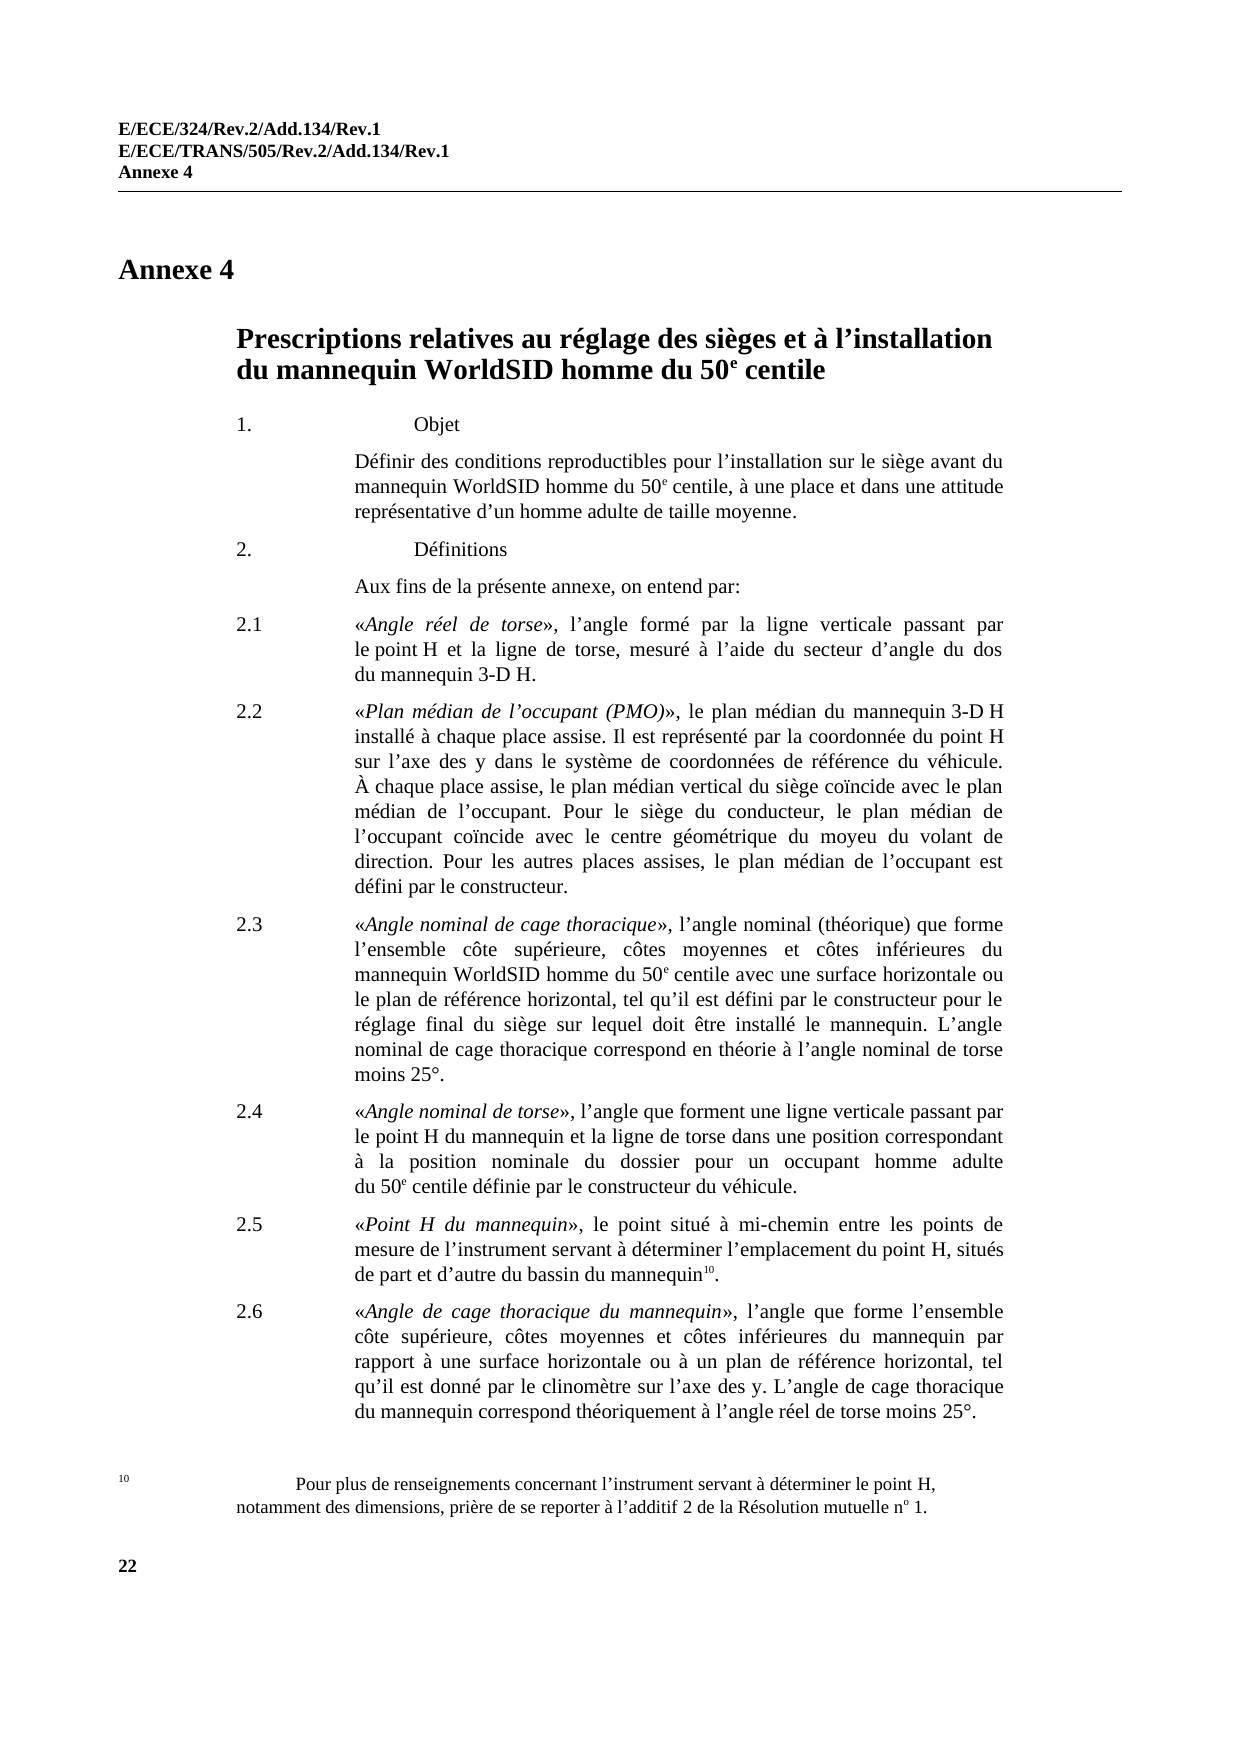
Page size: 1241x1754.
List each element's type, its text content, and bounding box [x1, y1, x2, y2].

text 2.5 «Point H du mannequin», le point situé à mi-chemin entre les points de mesure de l’instrument servant à déterminer l’emplacement du point H, situés de part et d’autre du bassin du mannequin. [236, 1211, 1004, 1286]
text Définir des conditions reproductibles pour l’installation sur le siège avant du mannequin WorldSID homme du 50e centile, à une place et dans une attitude représentative d’un homme adulte de taille moyenne. [354, 448, 1004, 523]
text 2. Définitions [236, 536, 1004, 561]
text 2.2 «Plan médian de l’occupant (PMO)», le plan médian du mannequin 3-D H installé à chaque place assise. Il est représenté par la coordonnée du point H sur l’axe des y dans le système de coordonnées de référence du véhicule. À chaque place assise, le plan médian vertical du siège coïncide avec le plan médian de l’occupant. Pour le siège du conducteur, le plan médian de l’occupant coïncide avec le centre géométrique du moyeu du volant de direction. Pour les autres places assises, le plan médian de l’occupant est défini par le constructeur. [236, 698, 1004, 898]
text 2.6 «Angle de cage thoracique du mannequin», l’angle que forme l’ensemble côte supérieure, côtes moyennes et côtes inférieures du mannequin par rapport à une surface horizontale ou à un plan de référence horizontal, tel qu’il est donné par le clinomètre sur l’axe des y. L’angle de cage thoracique du mannequin correspond théoriquement à l’angle réel de torse moins 25°. [236, 1298, 1004, 1423]
text Aux fins de la présente annexe, on entend par: [354, 573, 1004, 598]
text Annexe 4 [118, 255, 1004, 286]
text 2.4 «Angle nominal de torse», l’angle que forment une ligne verticale passant par le point H du mannequin et la ligne de torse dans une position correspondant à la position nominale du dossier pour un occupant homme adulte du 50e centile définie par le constructeur du véhicule. [236, 1098, 1004, 1198]
text Prescriptions relatives au réglage des sièges et à l’installation du mannequin WorldSID homme du 50e centile [118, 323, 1004, 386]
text 2.1 «Angle réel de torse», l’angle formé par la ligne verticale passant par le point H et la ligne de torse, mesuré à l’aide du secteur d’angle du dos du mannequin 3-D H. [236, 611, 1004, 686]
text 1. Objet [236, 411, 1004, 436]
text 2.3 «Angle nominal de cage thoracique», l’angle nominal (théorique) que forme l’ensemble côte supérieure, côtes moyennes et côtes inférieures du mannequin WorldSID homme du 50e centile avec une surface horizontale ou le plan de référence horizontal, tel qu’il est défini par le constructeur pour le réglage final du siège sur lequel doit être installé le mannequin. L’angle nominal de cage thoracique correspond en théorie à l’angle nominal de torse moins 25°. [236, 911, 1004, 1086]
